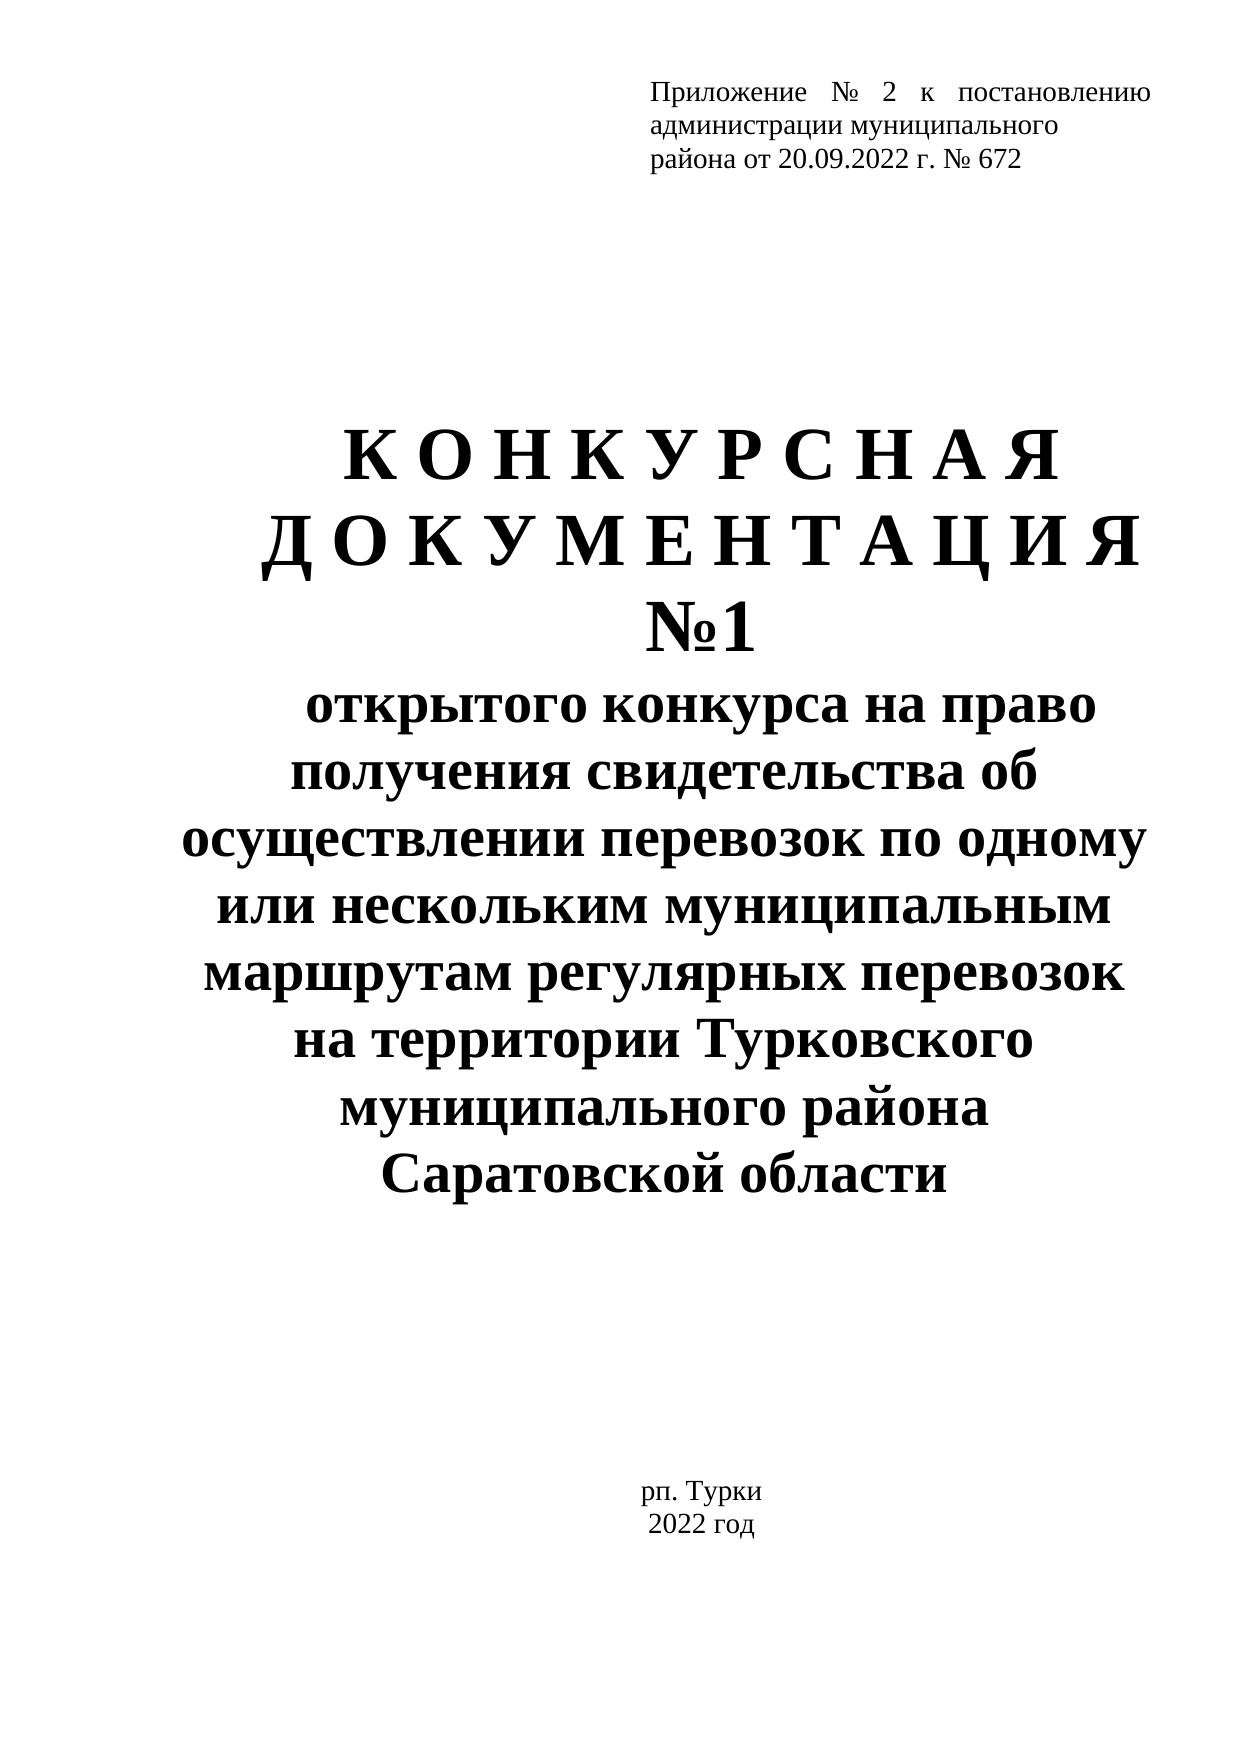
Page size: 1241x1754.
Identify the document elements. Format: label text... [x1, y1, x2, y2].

text Д О К У М Е Н Т А Ц И Я [177, 496, 1152, 582]
text №1 [177, 582, 1152, 668]
text рп. Турки [177, 1473, 1152, 1507]
text района от 20.09.2022 г. № 672 [650, 141, 1152, 174]
text 2022 год [177, 1507, 1152, 1540]
text открытого конкурса на право получения свидетельства об осуществлении перевозок по одному или нескольким муниципальным маршрутам регулярных перевозок на территории Турковского муниципального района Саратовской области [177, 668, 1152, 1205]
text К О Н К У Р С Н А Я [177, 409, 1152, 496]
text Приложение № 2 к постановлению администрации муниципального [650, 74, 1152, 141]
